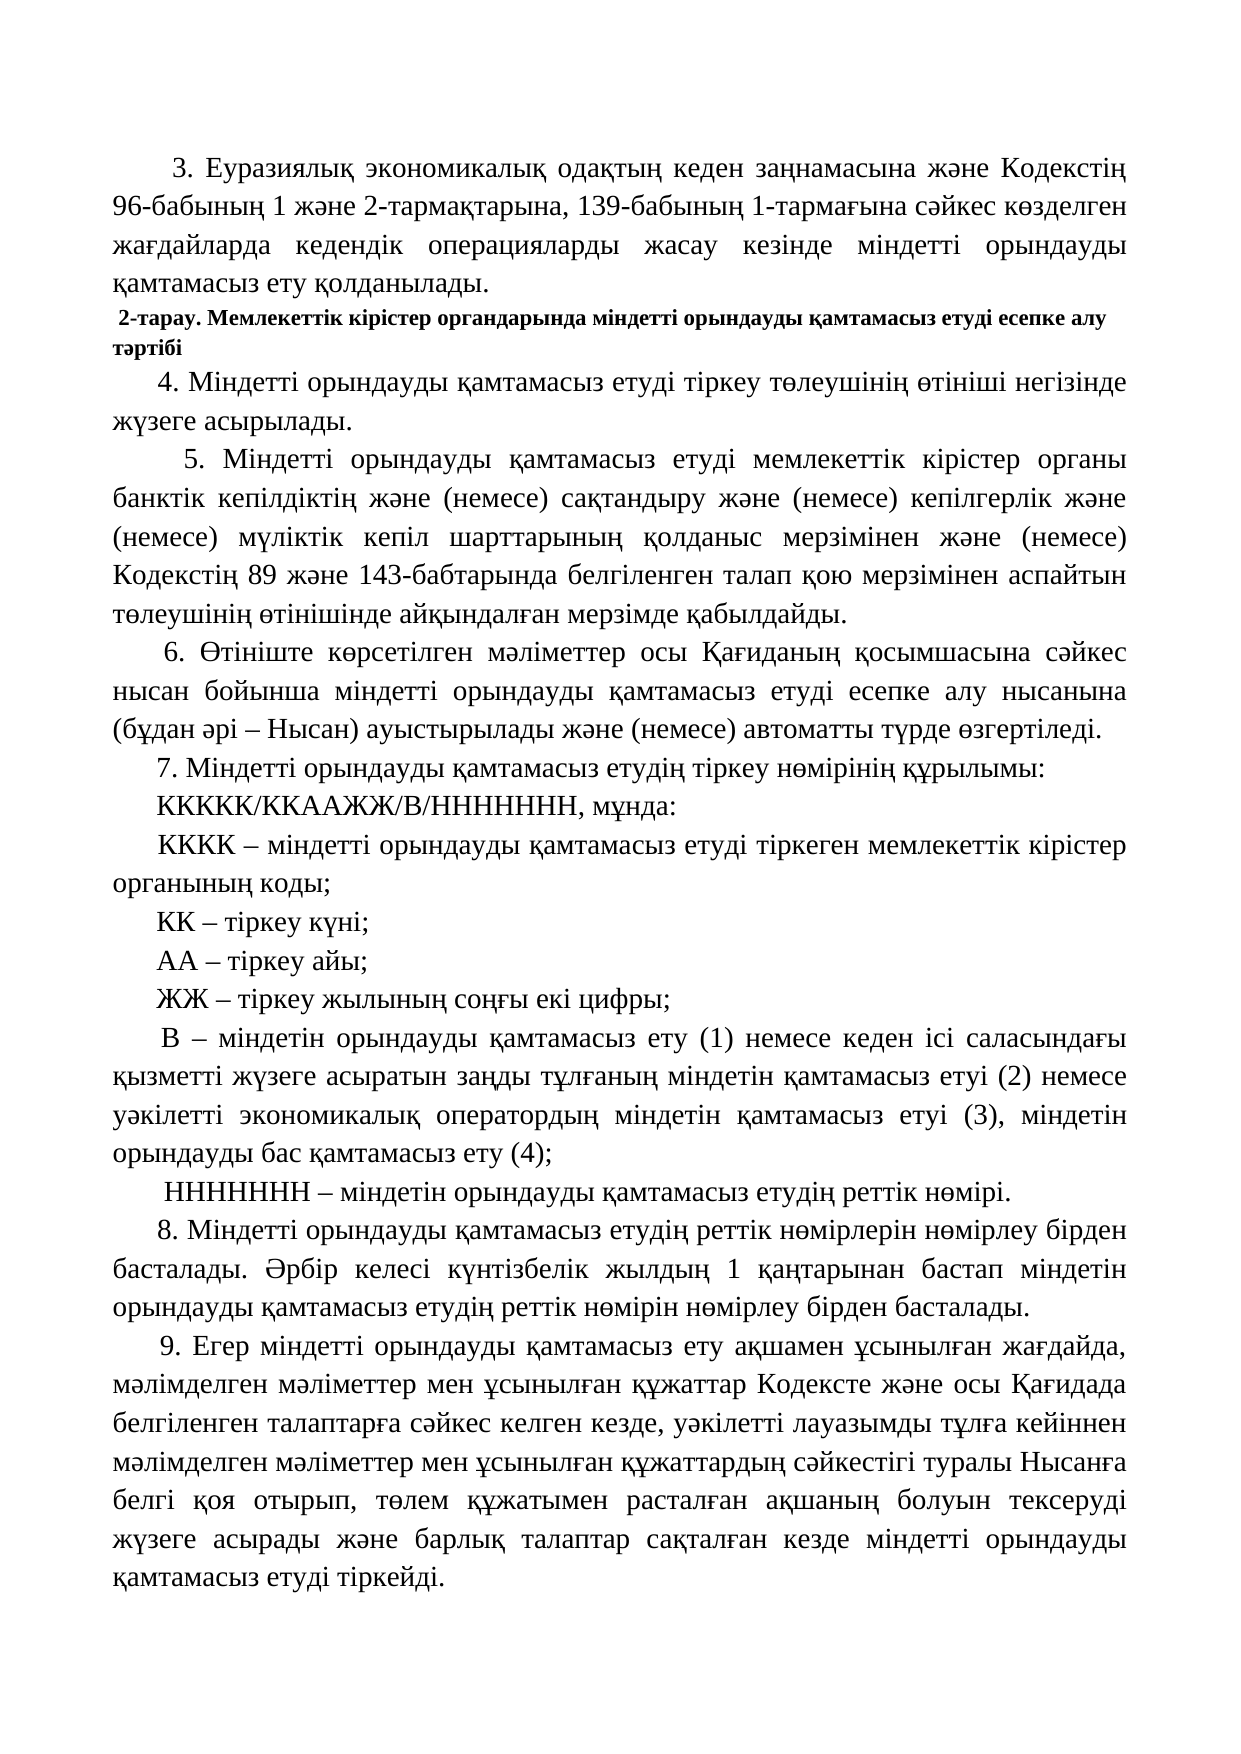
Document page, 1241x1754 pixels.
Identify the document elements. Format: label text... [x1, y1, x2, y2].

text ККККК/ККААЖЖ/В/ННННННН, мұнда: [112, 788, 1128, 822]
text КККК – міндетті орындауды қамтамасыз етуді тіркеген мемлекеттік кірістер органының коды; [112, 827, 1128, 899]
text 9. Егер міндетті орындауды қамтамасыз ету ақшамен ұсынылған жағдайда, мәлімделген мәліметтер мен ұсынылған құжаттар Кодексте және осы Қағидада белгіленген талаптарға сәйкес келген кезде, уәкілетті лауазымды тұлға кейіннен мәлімделген мәліметтер мен ұсынылған құжаттардың сәйкестігі туралы Нысанға белгі қоя отырып, төлем құжатымен расталған ақшаның болуын тексеруді жүзеге асырады және барлық талаптар сақталған кезде міндетті орындауды қамтамасыз етуді тіркейді. [112, 1328, 1128, 1593]
text КК – тіркеу күні; [112, 904, 1128, 938]
text 5. Міндетті орындауды қамтамасыз етуді мемлекеттiк кірістер органы банктік кепілдіктің және (немесе) сақтандыру және (немесе) кепілгерлік және (немесе) мүліктік кепіл шарттарының қолданыс мерзімінен және (немесе) Кодекстің 89 және 143-бабтарында белгiленген талап қою мерзiмiнен аспайтын төлеушiнiң өтiнiшiнде айқындалған мерзiмде қабылдайды. [112, 442, 1128, 629]
text 7. Міндетті орындауды қамтамасыз етудің тіркеу нөмірінің құрылымы: [112, 750, 1128, 783]
text 3. Еуразиялық экономикалық одақтың кеден заңнамасына және Кодекстің 96-бабының 1 және 2-тармақтарына, 139-бабының 1-тармағына сәйкес көзделген жағдайларда кедендік операцияларды жасау кезінде міндетті орындауды қамтамасыз ету қолданылады. [112, 150, 1128, 299]
text В – міндетін орындауды қамтамасыз ету (1) немесе кеден ісі саласындағы қызметті жүзеге асыратын заңды тұлғаның міндетін қамтамасыз етуі (2) немесе уәкілетті экономикалық оператордың міндетін қамтамасыз етуі (3), міндетін орындауды бас қамтамасыз ету (4); [112, 1020, 1128, 1169]
text 2-тарау. Мемлекеттік кірістер органдарында міндетті орындауды қамтамасыз етуді есепке алу тәртiбi [112, 304, 1128, 361]
text ННННННН – міндетін орындауды қамтамасыз етудің реттік нөмірі. [112, 1174, 1128, 1207]
text 6. Өтiнiште көрсетiлген мәлiметтер осы Қағиданың қосымшасына сәйкес нысан бойынша міндетті орындауды қамтамасыз етуді есепке алу нысанына (бұдан әрі – Нысан) ауыстырылады және (немесе) автоматты түрде өзгертіледі. [112, 634, 1128, 745]
text ЖЖ – тіркеу жылының соңғы екі цифры; [112, 981, 1128, 1015]
text АА – тіркеу айы; [112, 943, 1128, 976]
text 4. Міндетті орындауды қамтамасыз етуді тiркеу төлеушiнiң өтiнiшi негiзiнде жүзеге асырылады. [112, 364, 1128, 437]
text 8. Міндетті орындауды қамтамасыз етудің реттік нөмірлерін нөмірлеу бірден басталады. Әрбір келесі күнтізбелік жылдың 1 қаңтарынан бастап міндетін орындауды қамтамасыз етудің реттік нөмірін нөмірлеу бірден басталады. [112, 1212, 1128, 1323]
